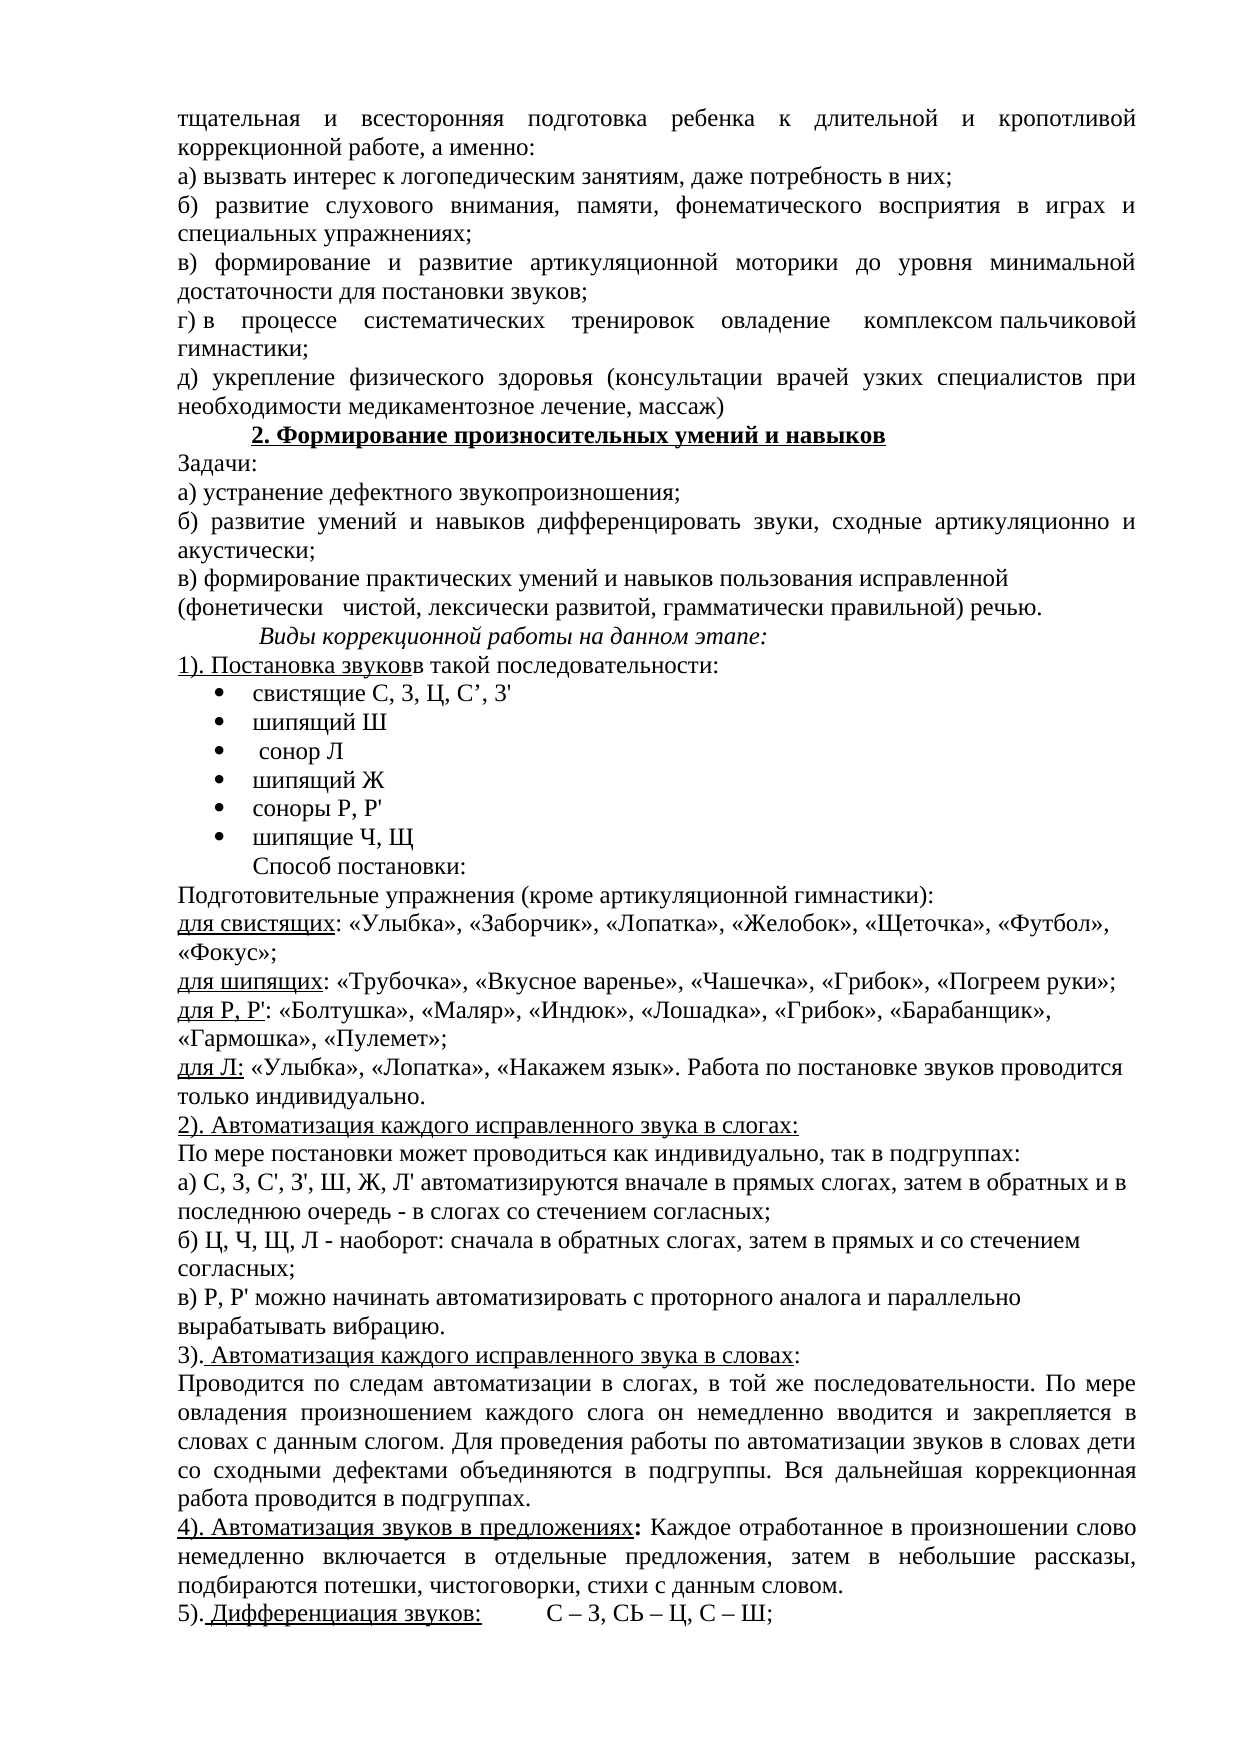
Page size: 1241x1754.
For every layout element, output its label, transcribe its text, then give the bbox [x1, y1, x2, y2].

text б) Ц, Ч, Щ, Л - наоборот: сначала в обратных слогах, затем в прямых и со стечением согласных; [177, 1225, 1137, 1282]
text а) устранение дефектного звукопроизношения; [177, 477, 1137, 506]
text в) формирование практических умений и навыков пользования исправленной (фонетически чистой, лексически развитой, грамматически правильной) речью. [177, 563, 1137, 621]
text 4). Автоматизация звуков в предложениях: Каждое отработанное в произношении слово немедленно включается в отдельные предложения, затем в небольшие рассказы, подбираются потешки, чистоговорки, стихи с данным словом. [177, 1512, 1137, 1598]
text Задачи: [177, 448, 1137, 477]
text г) в процессе систематических тренировок овладение комплексом пальчиковой гимнастики; [177, 305, 1137, 362]
text д) укрепление физического здоровья (консультации врачей узких специалистов при необходимости медикаментозное лечение, массаж) [177, 362, 1137, 420]
text 1). Постановка звуковв такой последовательности: [177, 650, 1137, 678]
text б) развитие слухового внимания, памяти, фонематического восприятия в играх и специальных упражнениях; [177, 190, 1137, 247]
text в) формирование и развитие артикуляционной моторики до уровня минимальной достаточности для постановки звуков; [177, 247, 1137, 305]
text По мере постановки может проводиться как индивидуально, так в подгруппах: [177, 1138, 1137, 1167]
text для Р, Р': «Болтушка», «Маляр», «Индюк», «Лошадка», «Грибок», «Барабанщик», «Гармошка», «Пулемет»; [177, 995, 1137, 1052]
text для свистящих: «Улыбка», «Заборчик», «Лопатка», «Желобок», «Щеточка», «Футбол», «Фокус»; [177, 908, 1137, 966]
text б) развитие умений и навыков дифференцировать звуки, сходные артикуляционно и акустически; [177, 506, 1137, 563]
text для Л: «Улыбка», «Лопатка», «Накажем язык». Работа по постановке звуков проводится только индивидуально. [177, 1052, 1137, 1110]
text 5). Дифференциация звуков: С – З, СЬ – Ц, С – Ш; [177, 1598, 1137, 1627]
text Проводится по следам автоматизации в слогах, в той же последовательности. По мере овладения произношением каждого слога он немедленно вводится и закрепляется в словах с данным слогом. Для проведения работы по автоматизации звуков в словах дети со сходными дефектами объединяются в подгруппы. Вся дальнейшая коррекционная работа проводится в подгруппах. [177, 1368, 1137, 1512]
list Способ постановки: [252, 851, 1137, 880]
text Виды коррекционной работы на данном этапе: [177, 621, 1137, 650]
text для шипящих: «Трубочка», «Вкусное варенье», «Чашечка», «Грибок», «Погреем руки»; [177, 966, 1137, 995]
text а) С, З, С', З', Ш, Ж, Л' автоматизируются вначале в прямых слогах, затем в обратных и в последнюю очередь - в слогах со стечением согласных; [177, 1167, 1137, 1225]
text тщательная и всесторонняя подготовка ребенка к длительной и кропотливой коррекционной работе, а именно: [177, 103, 1137, 161]
text 2). Автоматизация каждого исправленного звука в слогах: [177, 1110, 1137, 1138]
list свистящие С, 3, Ц, С’, 3' [215, 678, 1137, 707]
text в) Р, Р' можно начинать автоматизировать с проторного аналога и параллельно вырабатывать вибрацию. [177, 1282, 1137, 1340]
list шипящий Ж [215, 765, 1137, 793]
list шипящие Ч, Щ [215, 822, 1137, 851]
list соноры Р, Р' [215, 793, 1137, 822]
text 3). Автоматизация каждого исправленного звука в словах: [177, 1340, 1137, 1368]
list шипящий Ш [215, 707, 1137, 736]
text а) вызвать интерес к логопедическим занятиям, даже потребность в них; [177, 161, 1137, 190]
text Подготовительные упражнения (кроме артикуляционной гимнастики): [177, 880, 1137, 908]
text 2. Формирование произносительных умений и навыков [177, 420, 1137, 448]
list сонор Л [215, 736, 1137, 765]
